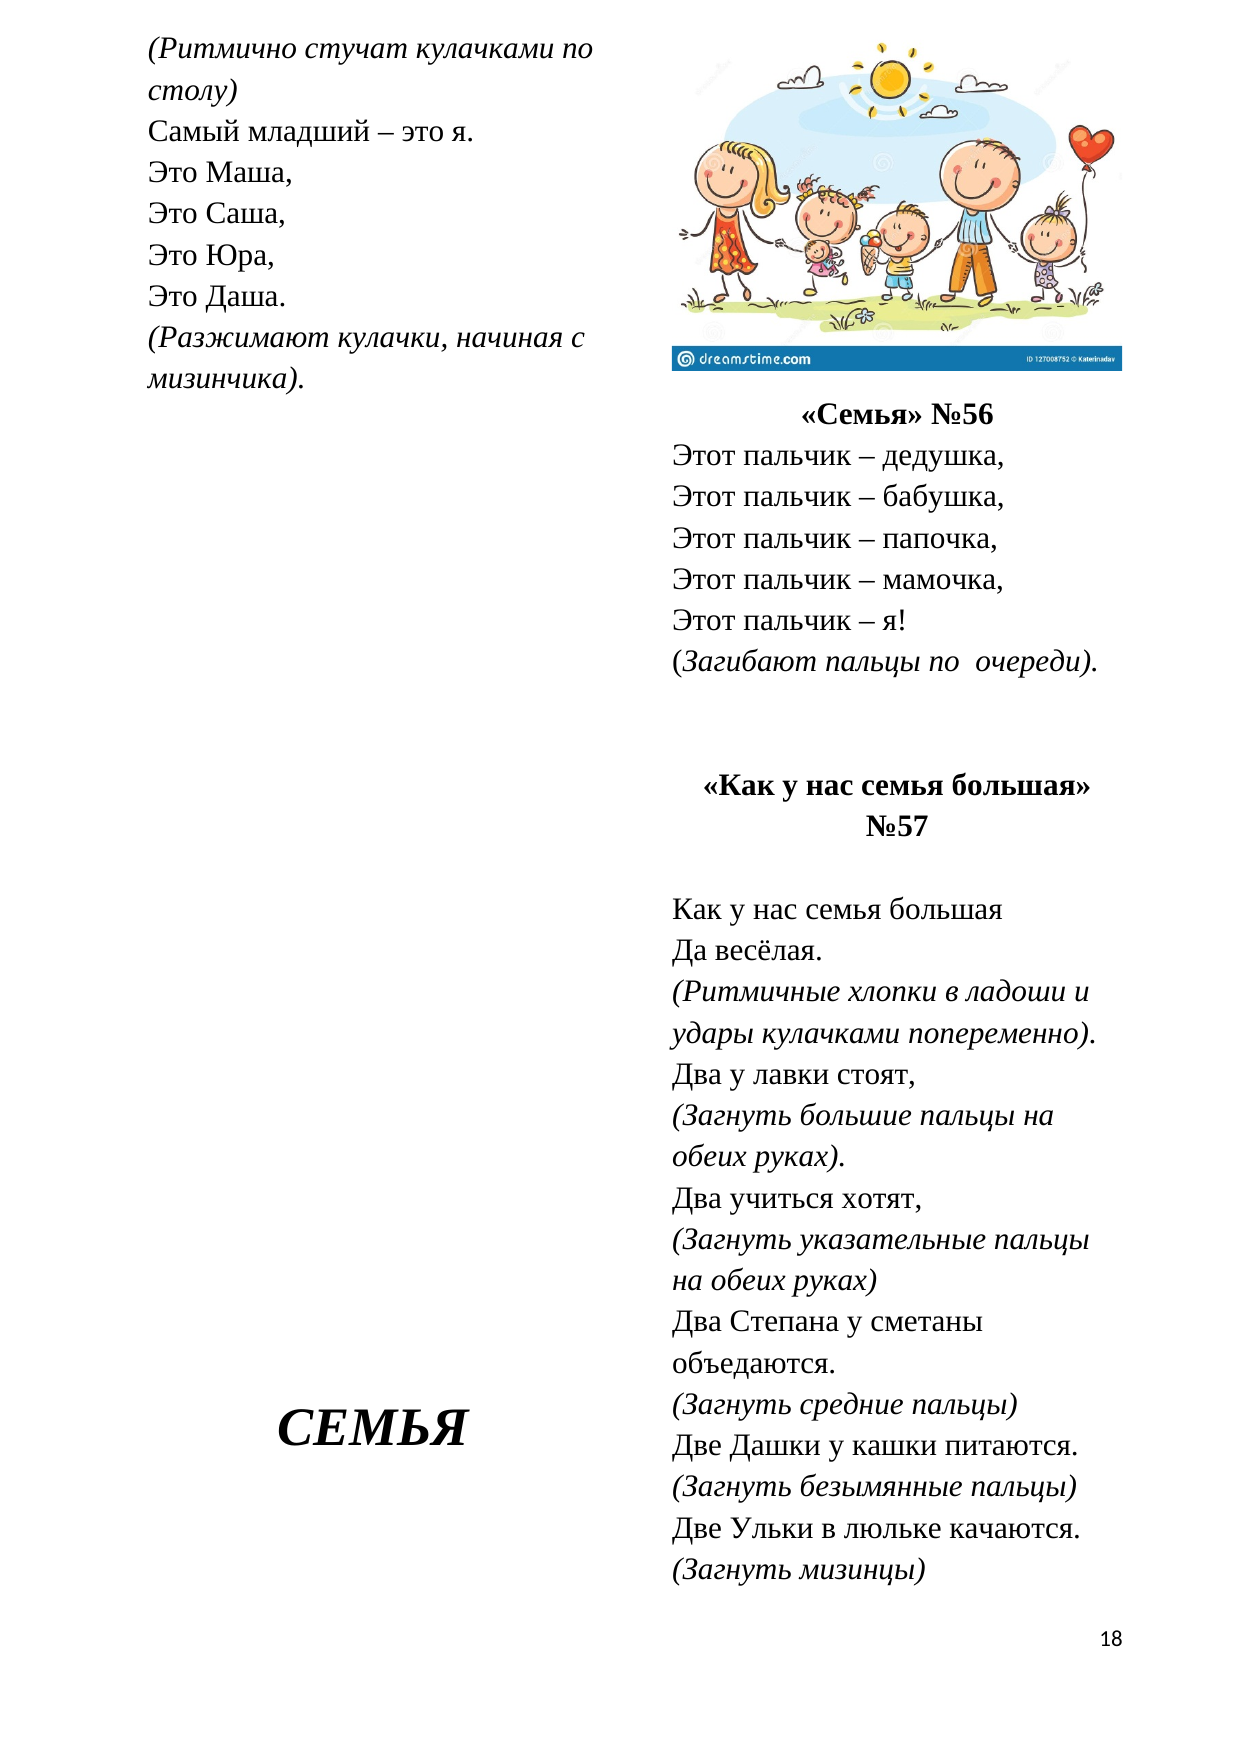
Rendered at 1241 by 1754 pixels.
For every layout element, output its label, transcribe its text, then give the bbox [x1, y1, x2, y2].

text Две Дашки у кашки питаются. [672, 1426, 1122, 1462]
text Этот пальчик – бабушка, [672, 478, 1122, 514]
text (Загнуть большие пальцы на обеих руках). [672, 1096, 1122, 1174]
text СЕМЬЯ [148, 1395, 598, 1457]
text Этот пальчик – я! [672, 601, 1122, 637]
text Два Степана у сметаны объедаются. [672, 1303, 1122, 1380]
text (Загнуть безымянные пальцы) [672, 1468, 1122, 1504]
text (Загнуть указательные пальцы на обеих руках) [672, 1220, 1122, 1297]
text Два у лавки стоят, [672, 1055, 1122, 1091]
text (Ритмичные хлопки в ладоши и удары кулачками попеременно). [672, 973, 1122, 1050]
text Этот пальчик – мамочка, [672, 560, 1122, 596]
text Две Ульки в люльке качаются. [672, 1509, 1122, 1545]
text Этот пальчик – дедушка, [672, 436, 1122, 472]
text (Загнуть средние пальцы) [672, 1385, 1122, 1421]
text (Загибают пальцы по очереди). [672, 643, 1122, 679]
text Это Даша. [148, 277, 598, 313]
text Да весёлая. [672, 931, 1122, 967]
text «Семья» №56 [672, 395, 1122, 431]
picture [671, 29, 1123, 371]
text Два учиться хотят, [672, 1179, 1122, 1215]
text Самый младший – это я. [148, 112, 598, 148]
text Это Маша, [148, 153, 598, 189]
text Это Юра, [148, 236, 598, 272]
text Как у нас семья большая [672, 890, 1122, 926]
text Этот пальчик – папочка, [672, 519, 1122, 555]
text (Ритмично стучат кулачками по столу) [148, 29, 598, 107]
text (Загнуть мизинцы) [672, 1550, 1122, 1586]
text Это Саша, [148, 194, 598, 231]
text «Как у нас семья большая» №57 [672, 766, 1122, 844]
text (Разжимают кулачки, начиная с мизинчика). [148, 318, 598, 396]
